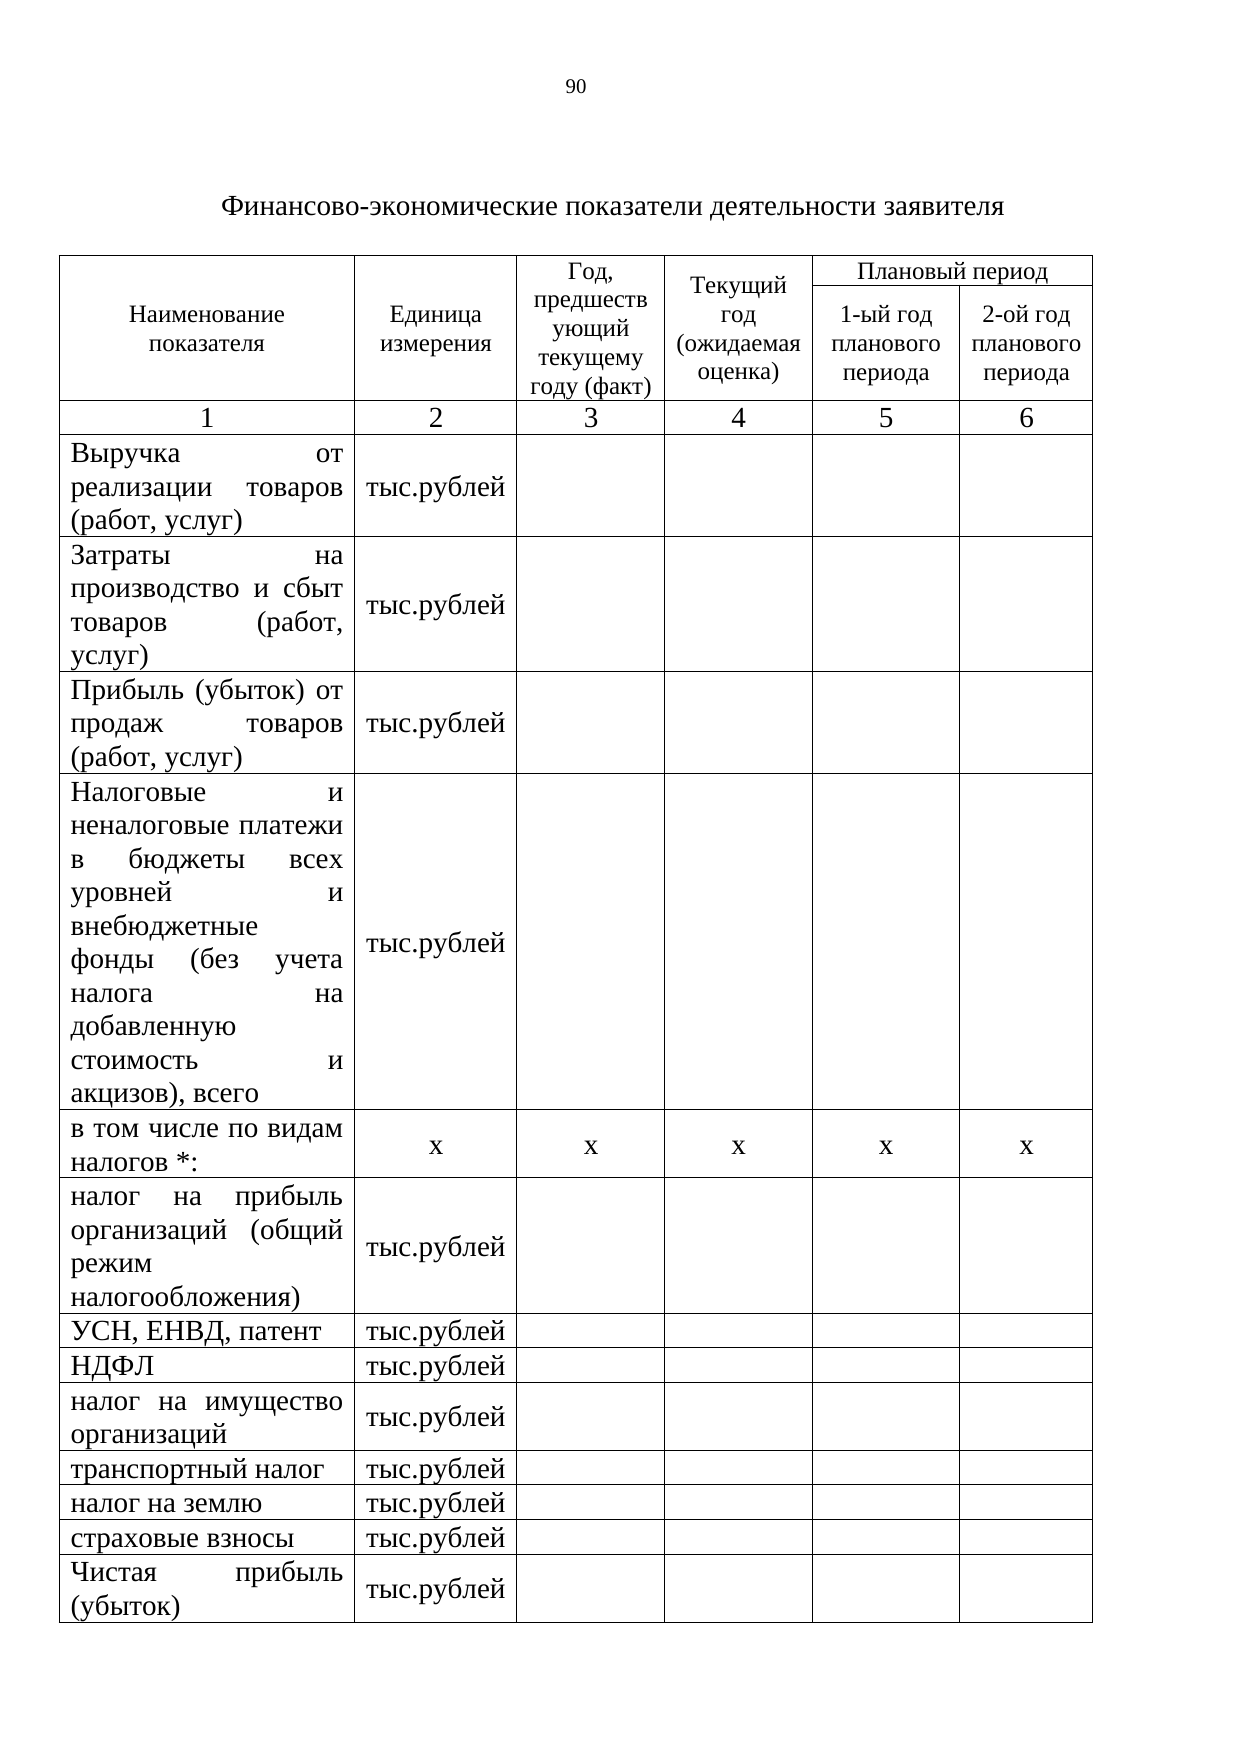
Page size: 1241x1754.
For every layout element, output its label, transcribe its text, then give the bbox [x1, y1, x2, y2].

table_cell в том числе по видам налогов *: [60, 1110, 354, 1177]
table_header Плановый период [813, 256, 1092, 284]
table_cell 3 [517, 401, 664, 434]
table_cell [517, 1555, 664, 1622]
table_cell тыс.рублей [355, 1555, 516, 1622]
table_cell [665, 1314, 812, 1347]
table_cell 2-ой год планового периода [960, 286, 1092, 399]
table_cell [517, 672, 664, 773]
table_cell [960, 435, 1092, 536]
table_header Наименование показателя [60, 256, 354, 399]
table_cell [960, 1383, 1092, 1450]
table_cell [665, 1348, 812, 1382]
table_cell [517, 1178, 664, 1312]
table_cell [665, 435, 812, 536]
table_cell налог на имущество организаций [60, 1383, 354, 1450]
table_cell [665, 537, 812, 671]
table_cell [813, 672, 959, 773]
table_cell [665, 672, 812, 773]
table_cell тыс.рублей [355, 1178, 516, 1312]
table_cell [960, 1520, 1092, 1553]
table_cell [517, 435, 664, 536]
table_cell [813, 1451, 959, 1484]
table_cell [813, 537, 959, 671]
table_cell 1 [60, 401, 354, 434]
table_cell тыс.рублей [355, 1383, 516, 1450]
table_cell [517, 1520, 664, 1553]
table_cell [517, 1314, 664, 1347]
table_cell 6 [960, 401, 1092, 434]
table_cell [665, 1520, 812, 1553]
table_cell [960, 1314, 1092, 1347]
table_cell Прибыль (убыток) от продаж товаров (работ, услуг) [60, 672, 354, 773]
table_header Текущий год (ожидаемая оценка) [665, 256, 812, 399]
table_cell тыс.рублей [355, 537, 516, 671]
table_cell [960, 1178, 1092, 1312]
table_cell [960, 1555, 1092, 1622]
table_cell тыс.рублей [355, 435, 516, 536]
table_cell Налоговые и неналоговые платежи в бюджеты всех уровней и внебюджетные фонды (без учета налога на добавленную стоимость и акцизов), всего [60, 774, 354, 1109]
table_cell НДФЛ [60, 1348, 354, 1382]
table_cell [960, 774, 1092, 1109]
table_cell [813, 1485, 959, 1519]
table_cell [517, 1485, 664, 1519]
table_cell тыс.рублей [355, 1348, 516, 1382]
table_cell [665, 1555, 812, 1622]
table_cell транспортный налог [60, 1451, 354, 1484]
table_cell тыс.рублей [355, 1485, 516, 1519]
table_cell [813, 774, 959, 1109]
table_cell [517, 1348, 664, 1382]
table_cell х [960, 1110, 1092, 1177]
table_cell [960, 672, 1092, 773]
table_cell х [517, 1110, 664, 1177]
table_cell [517, 1383, 664, 1450]
table_cell 5 [813, 401, 959, 434]
table_cell [813, 1383, 959, 1450]
table_cell [813, 1314, 959, 1347]
table_cell Выручка от реализации товаров (работ, услуг) [60, 435, 354, 536]
table_cell 2 [355, 401, 516, 434]
table_cell [665, 1485, 812, 1519]
table_cell тыс.рублей [355, 1314, 516, 1347]
table_cell х [665, 1110, 812, 1177]
table_cell [517, 537, 664, 671]
table_cell х [813, 1110, 959, 1177]
table_cell Чистая прибыль (убыток) [60, 1555, 354, 1622]
table_cell [813, 1555, 959, 1622]
table_cell [813, 435, 959, 536]
table_cell налог на землю [60, 1485, 354, 1519]
table_cell [960, 537, 1092, 671]
list Финансово-экономические показатели деятельности заявителя [133, 188, 1092, 221]
table_cell [517, 1451, 664, 1484]
table_cell [960, 1451, 1092, 1484]
table_cell тыс.рублей [355, 1520, 516, 1553]
table_cell [813, 1520, 959, 1553]
table_header Единица измерения [355, 256, 516, 399]
table_cell тыс.рублей [355, 774, 516, 1109]
table_cell [960, 1348, 1092, 1382]
table_cell 4 [665, 401, 812, 434]
table_cell страховые взносы [60, 1520, 354, 1553]
table_cell УСН, ЕНВД, патент [60, 1314, 354, 1347]
table_cell [813, 1348, 959, 1382]
table_cell [665, 1383, 812, 1450]
table_cell [960, 1485, 1092, 1519]
table_cell [813, 1178, 959, 1312]
table_cell [665, 1451, 812, 1484]
table_cell тыс.рублей [355, 1451, 516, 1484]
table_header Год, предшествующий текущему году (факт) [517, 256, 664, 399]
table_cell х [355, 1110, 516, 1177]
table_cell налог на прибыль организаций (общий режим налогообложения) [60, 1178, 354, 1312]
table_cell Затраты на производство и сбыт товаров (работ, услуг) [60, 537, 354, 671]
table_cell [665, 1178, 812, 1312]
table_cell тыс.рублей [355, 672, 516, 773]
table_cell [665, 774, 812, 1109]
table_cell [517, 774, 664, 1109]
table_cell 1-ый год планового периода [813, 286, 959, 399]
